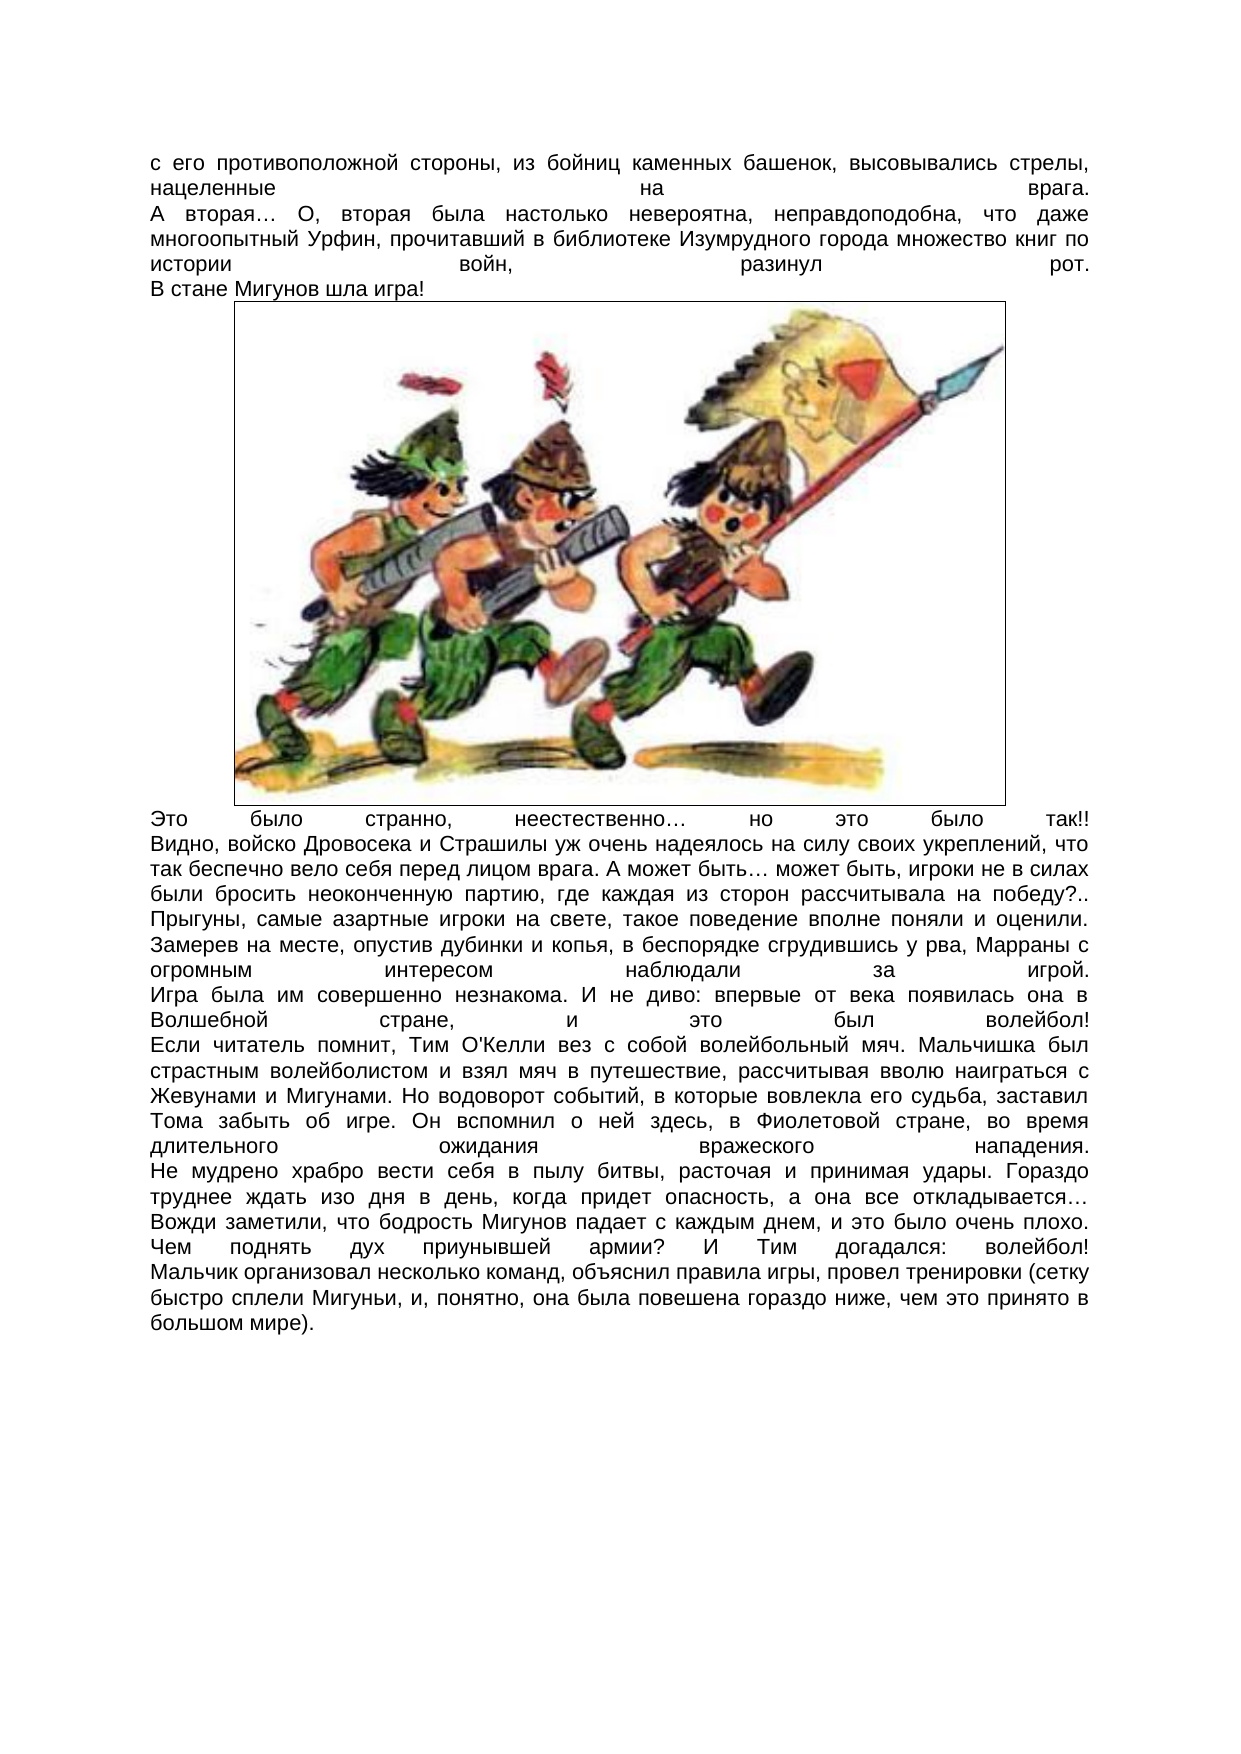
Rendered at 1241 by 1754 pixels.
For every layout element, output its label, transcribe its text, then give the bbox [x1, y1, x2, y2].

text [150, 150, 1090, 301]
picture [235, 302, 1005, 805]
text Это было странно, неестественно… но это было так!!Видно, войско Дровосека и Страшилы уж очень надеялось на силу своих укреплений, что так беспечно вело себя перед лицом врага. А может быть… может быть, игроки не в силах были бросить неоконченную партию, где каждая из сторон рассчитывала на победу?..Прыгуны, самые азартные игроки на свете, такое поведение вполне поняли и оценили. Замерев на месте, опустив дубинки и копья, в беспорядке сгрудившись у рва, Марраны с огромным интересом наблюдали за игрой.Игра была им совершенно незнакома. И не диво: впервые от века появилась она в Волшебной стране, и это был волейбол!Если читатель помнит, Тим О'Келли вез с собой волейбольный мяч. Мальчишка был страстным волейболистом и взял мяч в путешествие, рассчитывая вволю наиграться с Жевунами и Мигунами. Но водоворот событий, в которые вовлекла его судьба, заставил Тома забыть об игре. Он вспомнил о ней здесь, в Фиолетовой стране, во время длительного ожидания вражеского нападения.Не мудрено храбро вести себя в пылу битвы, расточая и принимая удары. Гораздо труднее ждать изо дня в день, когда придет опасность, а она все откладывается…Вожди заметили, что бодрость Мигунов падает с каждым днем, и это было очень плохо. Чем поднять дух приунывшей армии? И Тим догадался: волейбол!Мальчик организовал несколько команд, объяснил правила игры, провел тренировки (сетку быстро сплели Мигуньи, и, понятно, она была повешена гораздо ниже, чем это принято в большом мире). [150, 806, 1090, 1335]
